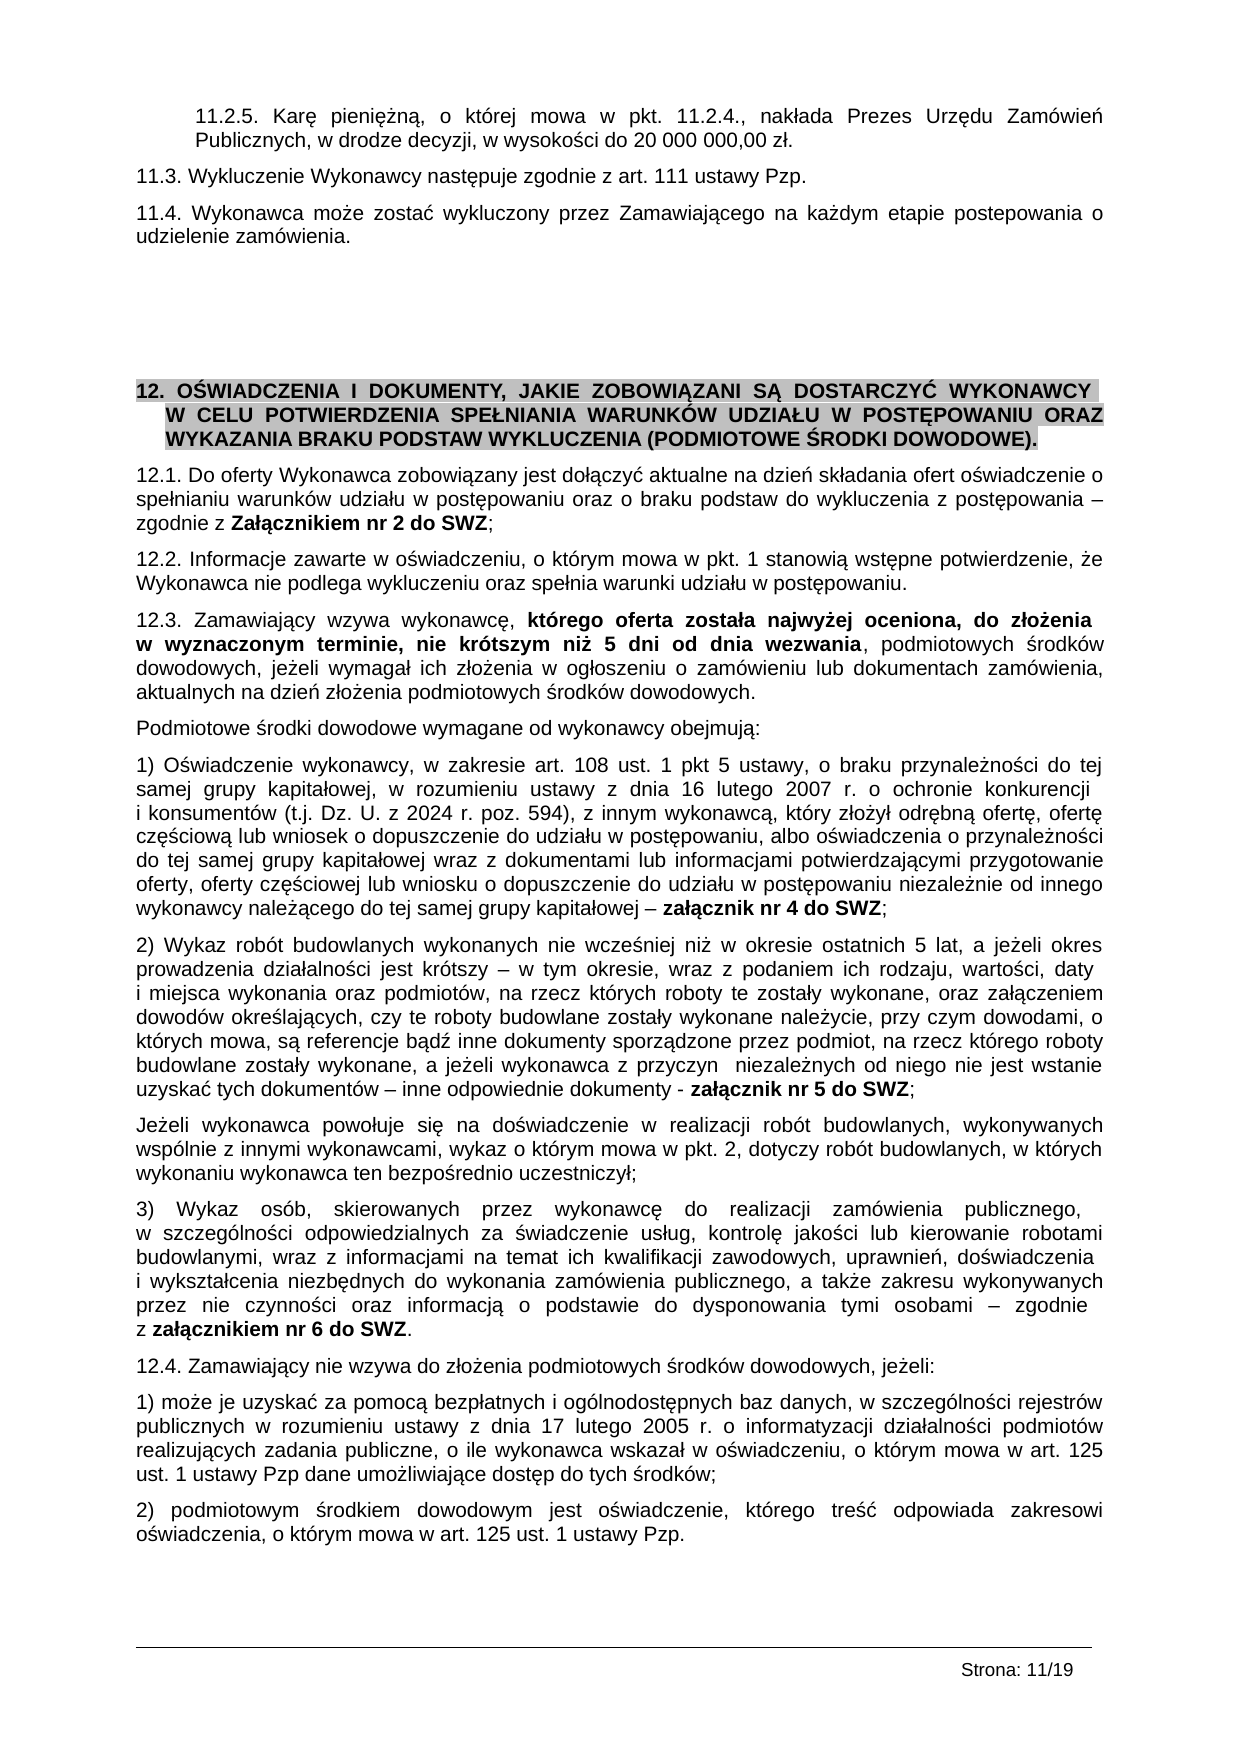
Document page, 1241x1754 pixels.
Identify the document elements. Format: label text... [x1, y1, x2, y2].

subtitle Podmiotowe środki dowodowe wymagane od wykonawcy obejmują: [136, 716, 1104, 740]
subtitle 11.2.5. Karę pieniężną, o której mowa w pkt. 11.2.4., nakłada Prezes Urzędu Zamówień Publicznych, w drodze decyzji, w wysokości do 20 000 000,00 zł. [195, 103, 1104, 151]
subtitle 1) Oświadczenie wykonawcy, w zakresie art. 108 ust. 1 pkt 5 ustawy, o braku przynależności do tej samej grupy kapitałowej, w rozumieniu ustawy z dnia 16 lutego 2007 r. o ochronie konkurencji i konsumentów (t.j. Dz. U. z 2024 r. poz. 594), z innym wykonawcą, który złożył odrębną ofertę, ofertę częściową lub wniosek o dopuszczenie do udziału w postępowaniu, albo oświadczenia o przynależności do tej samej grupy kapitałowej wraz z dokumentami lub informacjami potwierdzającymi przygotowanie oferty, oferty częściowej lub wniosku o dopuszczenie do udziału w postępowaniu niezależnie od innego wykonawcy należącego do tej samej grupy kapitałowej – załącznik nr 4 do SWZ; [136, 752, 1104, 920]
subtitle 1) może je uzyskać za pomocą bezpłatnych i ogólnodostępnych baz danych, w szczególności rejestrów publicznych w rozumieniu ustawy z dnia 17 lutego 2005 r. o informatyzacji działalności podmiotów realizujących zadania publiczne, o ile wykonawca wskazał w oświadczeniu, o którym mowa w art. 125 ust. 1 ustawy Pzp dane umożliwiające dostęp do tych środków; [136, 1390, 1104, 1486]
subtitle 12.3. Zamawiający wzywa wykonawcę, którego oferta została najwyżej oceniona, do złożenia w wyznaczonym terminie, nie krótszym niż 5 dni od dnia wezwania, podmiotowych środków dowodowych, jeżeli wymagał ich złożenia w ogłoszeniu o zamówieniu lub dokumentach zamówienia, aktualnych na dzień złożenia podmiotowych środków dowodowych. [136, 608, 1104, 703]
subtitle 12.1. Do oferty Wykonawca zobowiązany jest dołączyć aktualne na dzień składania ofert oświadczenie o spełnianiu warunków udziału w postępowaniu oraz o braku podstaw do wykluczenia z postępowania – zgodnie z Załącznikiem nr 2 do SWZ; [136, 463, 1104, 535]
subtitle 3) Wykaz osób, skierowanych przez wykonawcę do realizacji zamówienia publicznego, w szczególności odpowiedzialnych za świadczenie usług, kontrolę jakości lub kierowanie robotami budowlanymi, wraz z informacjami na temat ich kwalifikacji zawodowych, uprawnień, doświadczenia i wykształcenia niezbędnych do wykonania zamówienia publicznego, a także zakresu wykonywanych przez nie czynności oraz informacją o podstawie do dysponowania tymi osobami – zgodnie z załącznikiem nr 6 do SWZ. [136, 1197, 1104, 1341]
subtitle 12. OŚWIADCZENIA I DOKUMENTY, JAKIE ZOBOWIĄZANI SĄ DOSTARCZYĆ WYKONAWCY W CELU POTWIERDZENIA SPEŁNIANIA WARUNKÓW UDZIAŁU W POSTĘPOWANIU ORAZ WYKAZANIA BRAKU PODSTAW WYKLUCZENIA (PODMIOTOWE ŚRODKI DOWODOWE). [136, 378, 1104, 450]
subtitle 2) Wykaz robót budowlanych wykonanych nie wcześniej niż w okresie ostatnich 5 lat, a jeżeli okres prowadzenia działalności jest krótszy – w tym okresie, wraz z podaniem ich rodzaju, wartości, daty i miejsca wykonania oraz podmiotów, na rzecz których roboty te zostały wykonane, oraz załączeniem dowodów określających, czy te roboty budowlane zostały wykonane należycie, przy czym dowodami, o których mowa, są referencje bądź inne dokumenty sporządzone przez podmiot, na rzecz którego roboty budowlane zostały wykonane, a jeżeli wykonawca z przyczyn niezależnych od niego nie jest wstanie uzyskać tych dokumentów – inne odpowiednie dokumenty - załącznik nr 5 do SWZ; [136, 933, 1104, 1100]
subtitle 11.3. Wykluczenie Wykonawcy następuje zgodnie z art. 111 ustawy Pzp. [136, 164, 1104, 188]
subtitle 12.2. Informacje zawarte w oświadczeniu, o którym mowa w pkt. 1 stanowią wstępne potwierdzenie, że Wykonawca nie podlega wykluczeniu oraz spełnia warunki udziału w postępowaniu. [136, 547, 1104, 595]
subtitle 2) podmiotowym środkiem dowodowym jest oświadczenie, którego treść odpowiada zakresowi oświadczenia, o którym mowa w art. 125 ust. 1 ustawy Pzp. [136, 1498, 1104, 1546]
subtitle Jeżeli wykonawca powołuje się na doświadczenie w realizacji robót budowlanych, wykonywanych wspólnie z innymi wykonawcami, wykaz o którym mowa w pkt. 2, dotyczy robót budowlanych, w których wykonaniu wykonawca ten bezpośrednio uczestniczył; [136, 1113, 1104, 1185]
subtitle 11.4. Wykonawca może zostać wykluczony przez Zamawiającego na każdym etapie postepowania o udzielenie zamówienia. [136, 200, 1104, 248]
subtitle 12.4. Zamawiający nie wzywa do złożenia podmiotowych środków dowodowych, jeżeli: [136, 1353, 1104, 1377]
